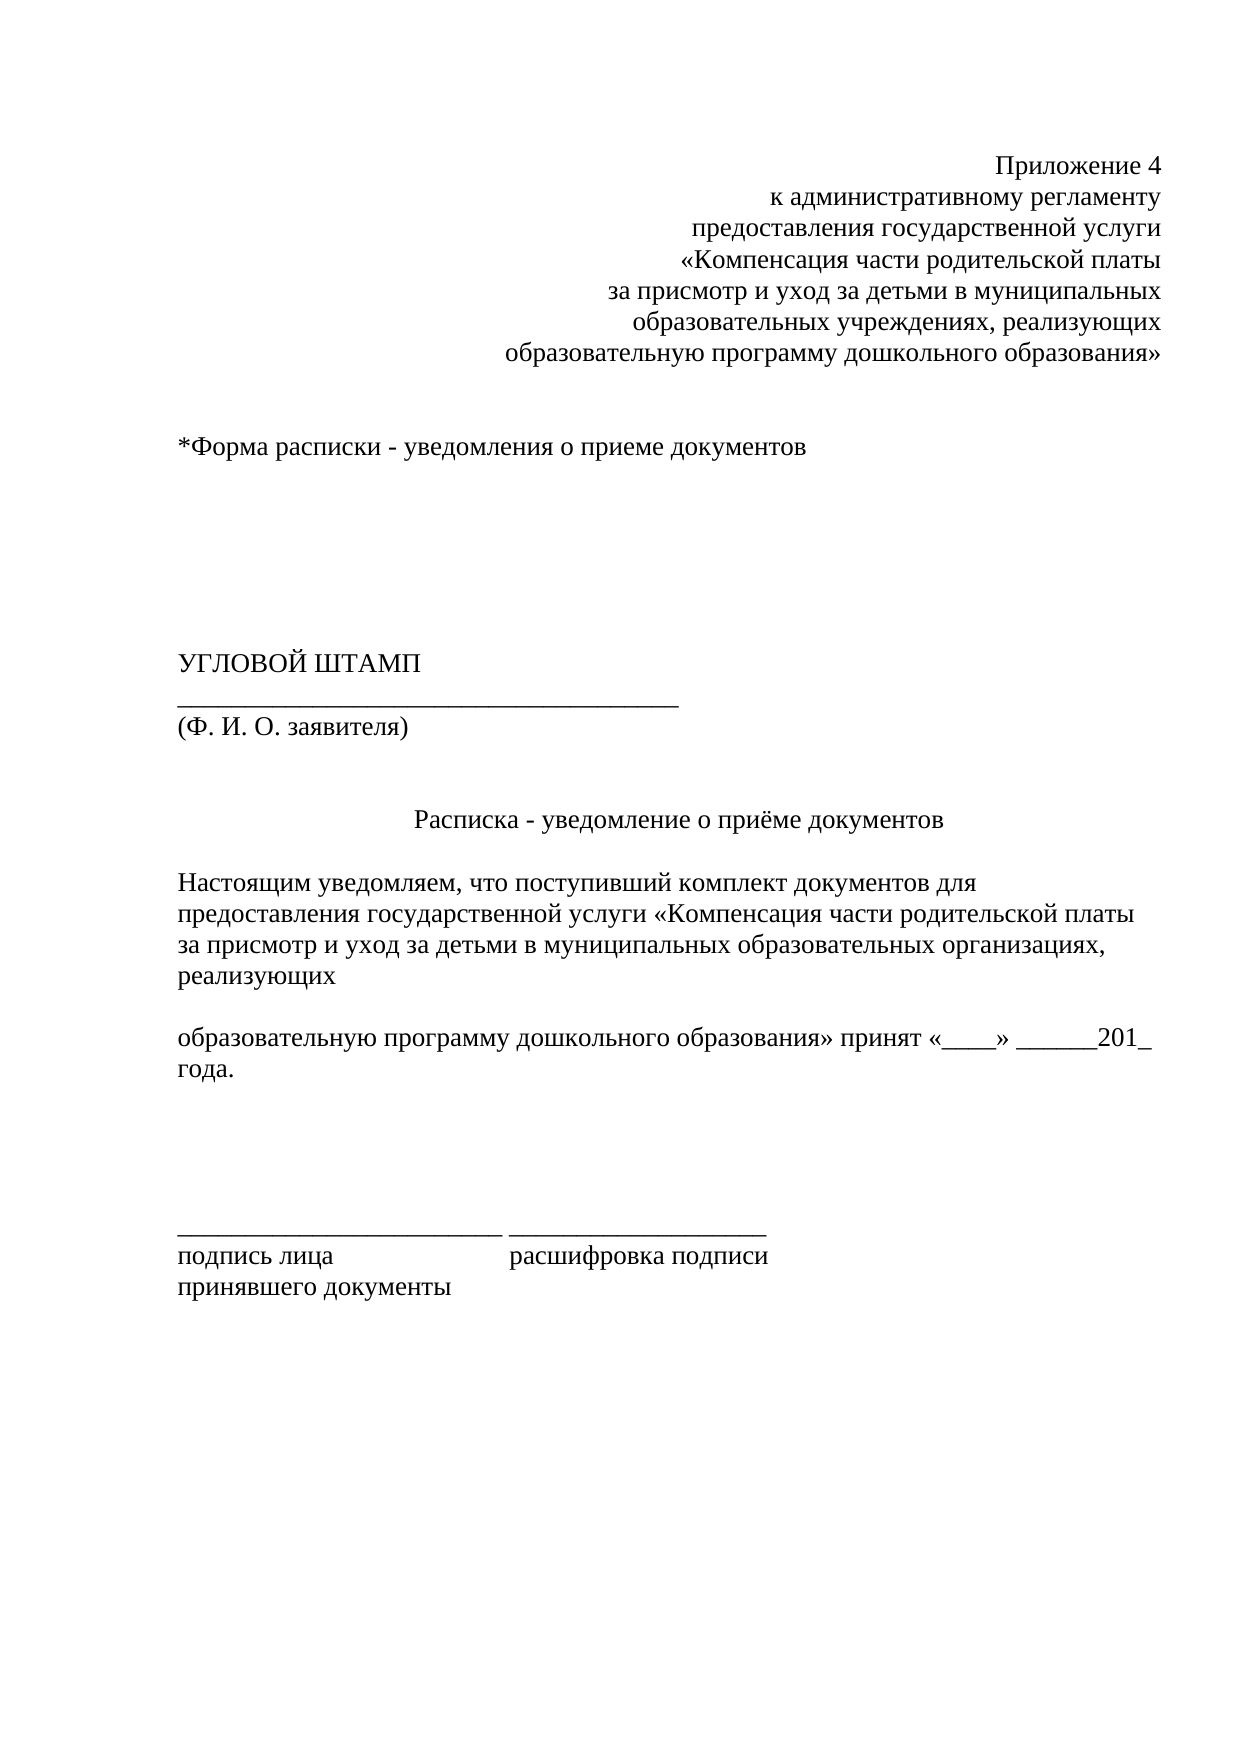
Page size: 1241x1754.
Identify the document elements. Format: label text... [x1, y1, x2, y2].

text «Компенсация части родительской платы [177, 243, 1161, 274]
text *Форма расписки - уведомления о приеме документов УГЛОВОЙ ШТАМП _____________________________________ (Ф. И. О. заявителя) Расписка - уведомление о приёме документов Настоящим уведомляем, что поступивший комплект документов для предоставления государственной услуги «Компенсация части родительской платы за присмотр и уход за детьми в муниципальных образовательных организациях, реализующих образовательную программу дошкольного образования» принят «____» ______201_ года. ________________________ ___________________ подпись лица расшифровка подписи принявшего документы [177, 429, 1161, 1361]
text к административному регламенту [177, 180, 1161, 212]
text предоставления государственной услуги [177, 212, 1161, 243]
text за присмотр и уход за детьми в муниципальных [177, 274, 1161, 305]
text образовательную программу дошкольного образования» [177, 336, 1161, 367]
text образовательных учреждениях, реализующих [177, 305, 1161, 336]
text Приложение 4 [177, 149, 1161, 180]
